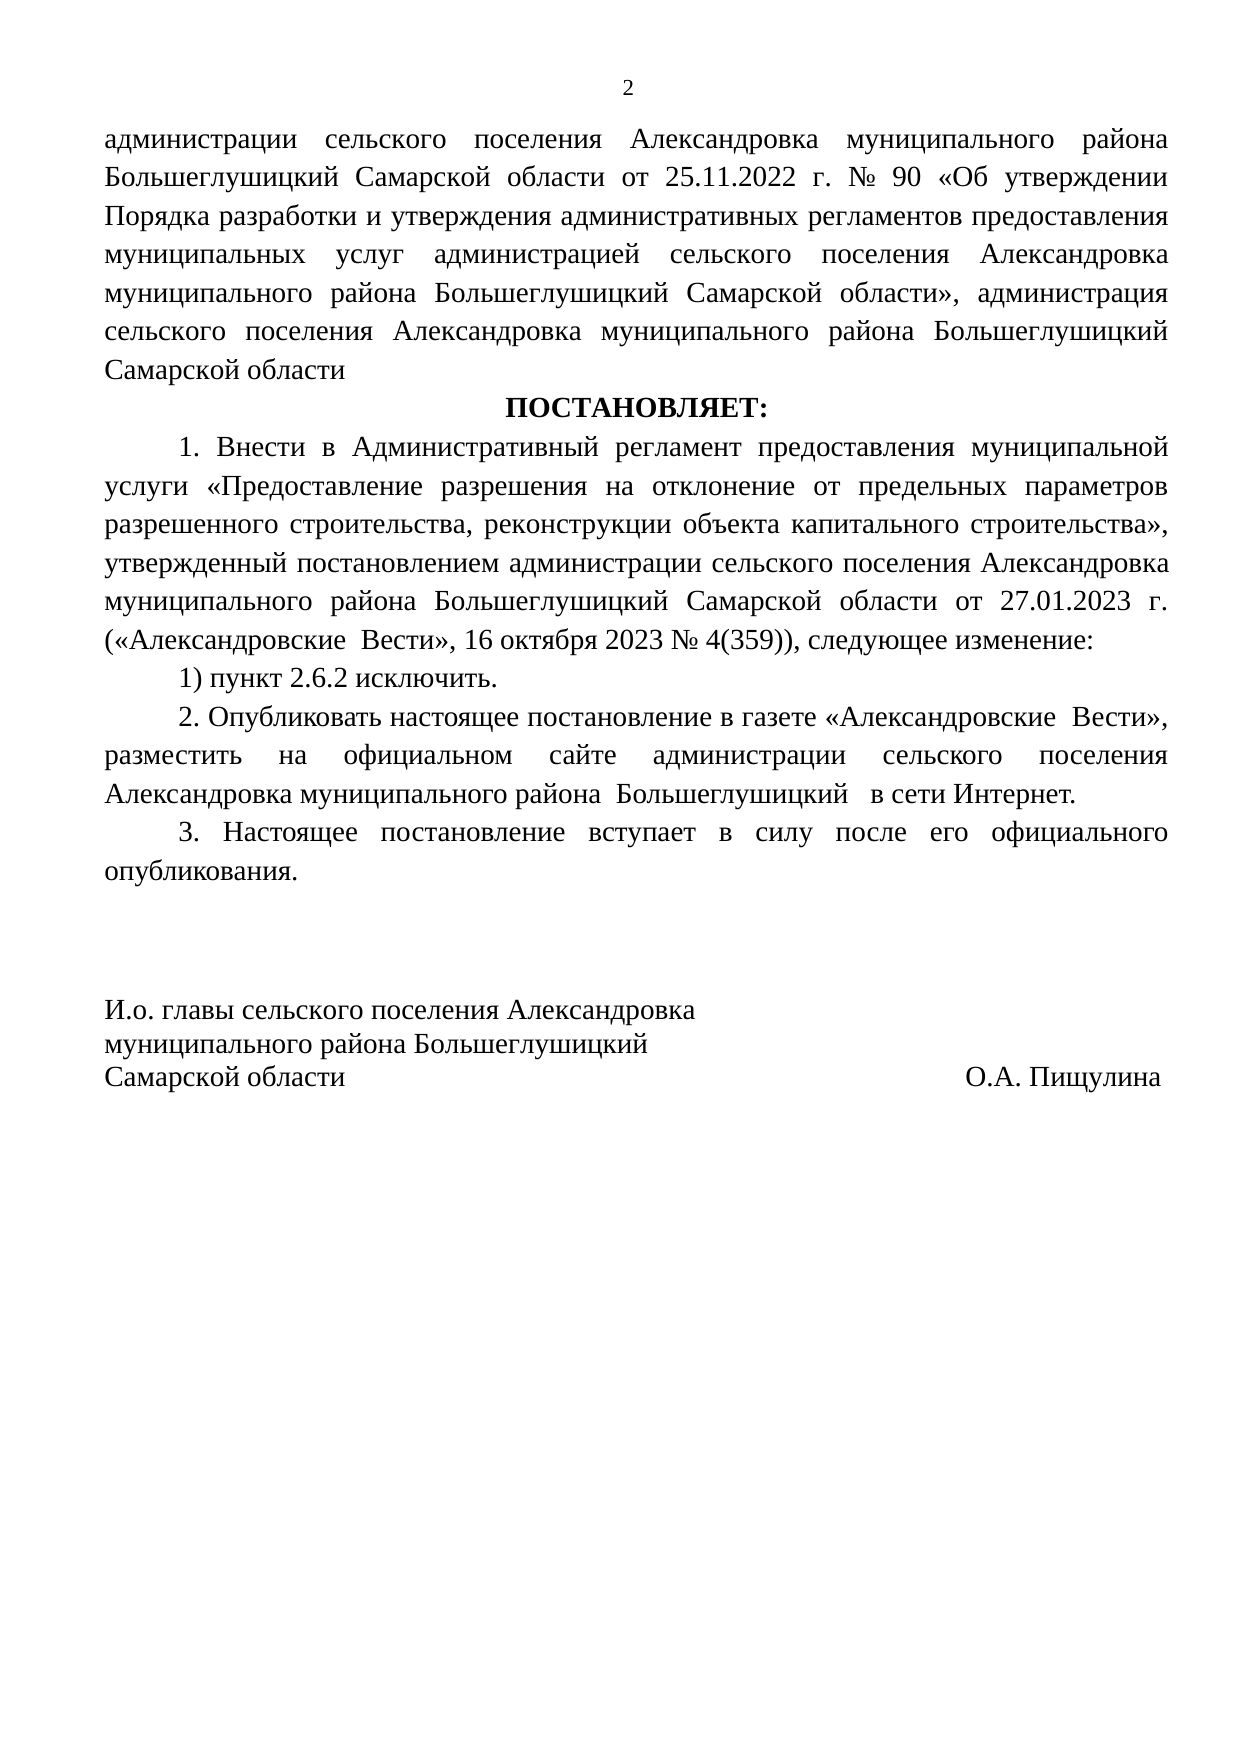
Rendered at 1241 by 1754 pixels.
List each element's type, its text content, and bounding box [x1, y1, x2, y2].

text 3. Настоящее постановление вступает в силу после его официального опубликования. [104, 814, 1169, 887]
text ПОСТАНОВЛЯЕТ: [104, 391, 1169, 424]
text 1) пункт 2.6.2 исключить. [104, 660, 1169, 694]
text муниципального района Большеглушицкий [104, 1026, 1169, 1059]
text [104, 121, 1169, 386]
text Самарской области О.А. Пищулина [104, 1059, 1169, 1093]
text И.о. главы сельского поселения Александровка [104, 992, 1169, 1026]
text 1. Внести в Административный регламент предоставления муниципальной услуги «Предоставление разрешения на отклонение от предельных параметров разрешенного строительства, реконструкции объекта капитального строительства», утвержденный постановлением администрации сельского поселения Александровка муниципального района Большеглушицкий Самарской области от 27.01.2023 г. («Александровские Вести», 16 октября 2023 № 4(359)), следующее изменение: [104, 429, 1169, 655]
text 2. Опубликовать настоящее постановление в газете «Александровские Вести», разместить на официальном сайте администрации сельского поселения Александровка муниципального района Большеглушицкий в сети Интернет. [104, 699, 1169, 809]
